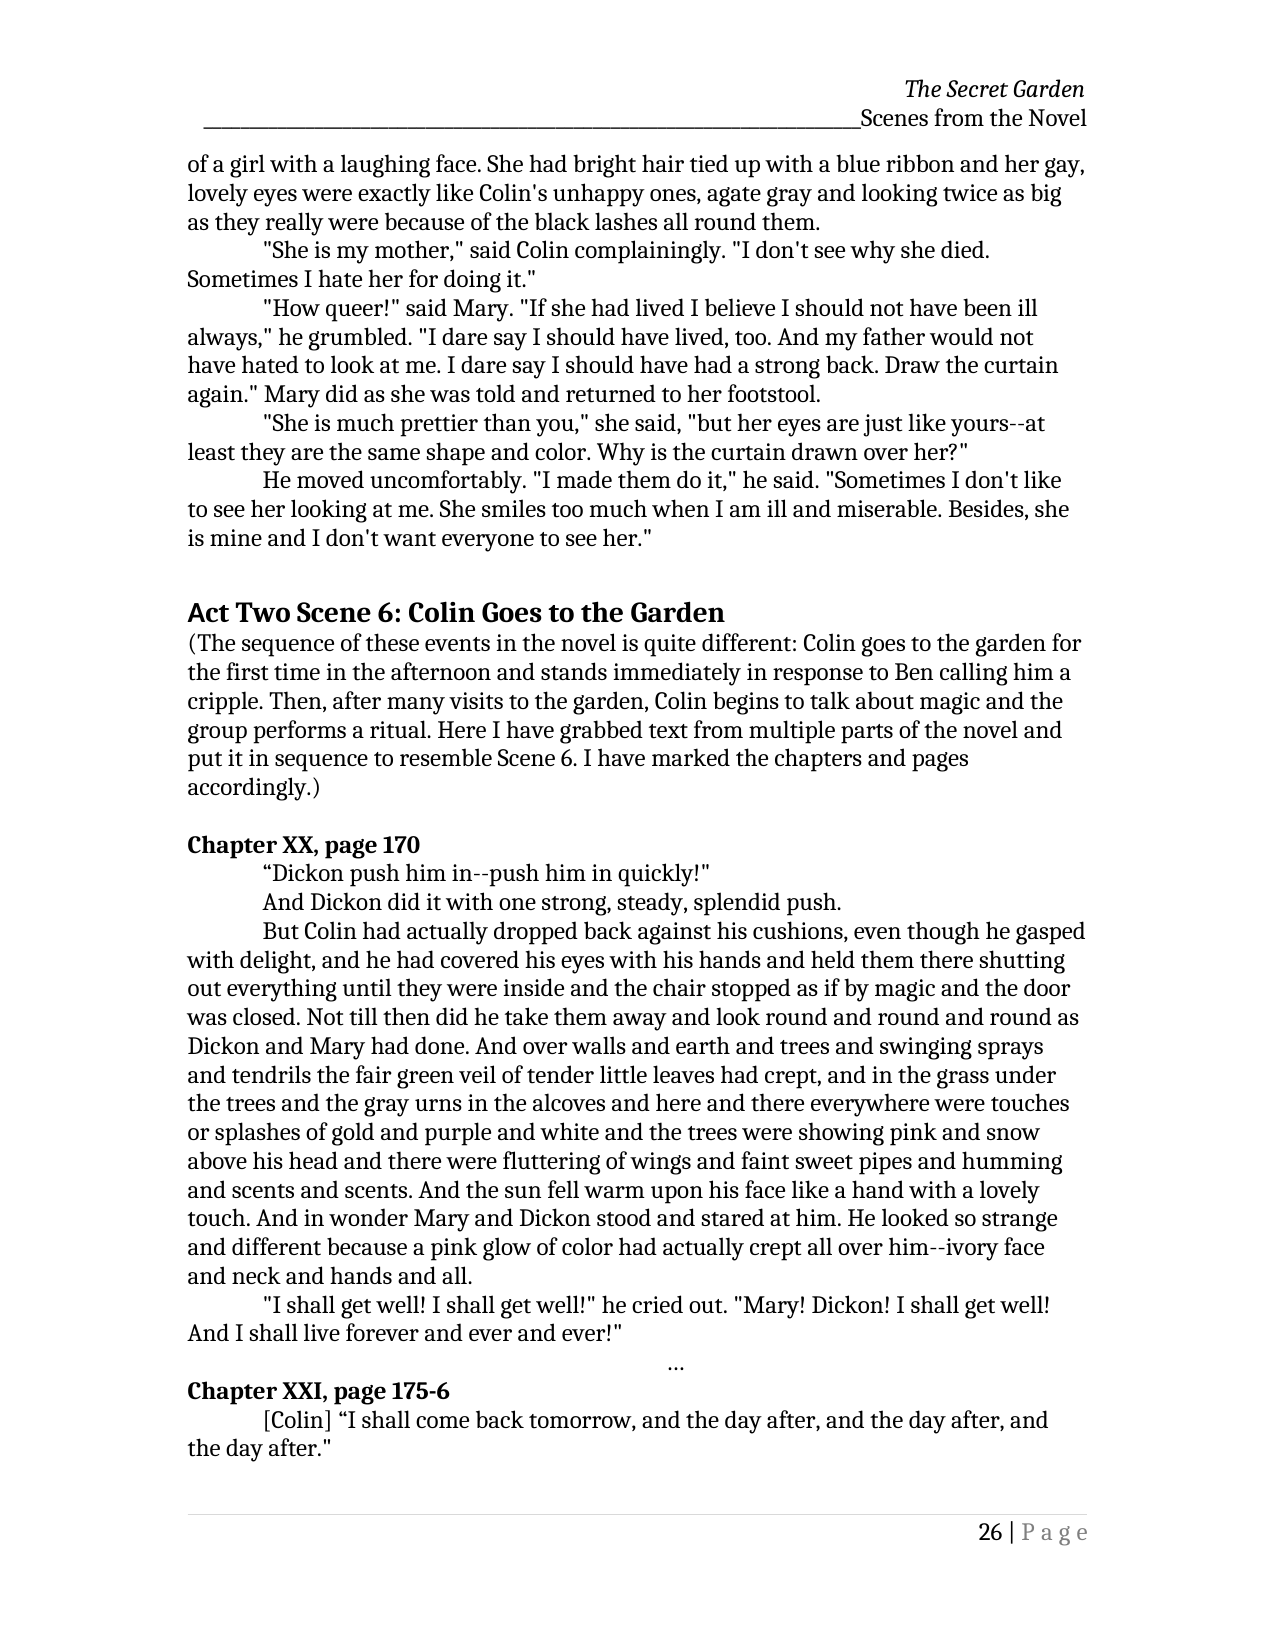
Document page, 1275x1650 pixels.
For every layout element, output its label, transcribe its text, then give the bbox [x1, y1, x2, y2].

text "How queer!" said Mary. "If she had lived I believe I should not have been ill always," he grumbled. "I dare say I should have lived, too. And my father would not have hated to look at me. I dare say I should have had a strong back. Draw the curtain again." Mary did as she was told and returned to her footstool. [187, 294, 1087, 409]
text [187, 150, 1087, 236]
text "She is much prettier than you," she said, "but her eyes are just like yours--at least they are the same shape and color. Why is the curtain drawn over her?" [187, 409, 1087, 466]
text “Dickon push him in--push him in quickly!" [187, 859, 1087, 888]
text Chapter XX, page 170 [187, 831, 1087, 859]
text He moved uncomfortably. "I made them do it," he said. "Sometimes I don't like to see her looking at me. She smiles too much when I am ill and miserable. Besides, she is mine and I don't want everyone to see her." [187, 466, 1087, 552]
text "I shall get well! I shall get well!" he cried out. "Mary! Dickon! I shall get well! And I shall live forever and ever and ever!" [187, 1291, 1087, 1348]
text … [187, 1348, 1087, 1377]
text (The sequence of these events in the novel is quite different: Colin goes to the garden for the first time in the afternoon and stands immediately in response to Ben calling him a cripple. Then, after many visits to the garden, Colin begins to talk about magic and the group performs a ritual. Here I have grabbed text from multiple parts of the novel and put it in sequence to resemble Scene 6. I have marked the chapters and pages accordingly.) [187, 629, 1087, 802]
text [Colin] “I shall come back tomorrow, and the day after, and the day after, and the day after." [187, 1406, 1087, 1463]
text Chapter XXI, page 175-6 [187, 1377, 1087, 1406]
text And Dickon did it with one strong, steady, splendid push. [187, 888, 1087, 917]
text "She is my mother," said Colin complainingly. "I don't see why she died. Sometimes I hate her for doing it." [187, 236, 1087, 294]
subtitle Act Two Scene 6: Colin Goes to the Garden [187, 594, 1087, 629]
text But Colin had actually dropped back against his cushions, even though he gasped with delight, and he had covered his eyes with his hands and held them there shutting out everything until they were inside and the chair stopped as if by magic and the door was closed. Not till then did he take them away and look round and round and round as Dickon and Mary had done. And over walls and earth and trees and swinging sprays and tendrils the fair green veil of tender little leaves had crept, and in the grass under the trees and the gray urns in the alcoves and here and there everywhere were touches or splashes of gold and purple and white and the trees were showing pink and snow above his head and there were fluttering of wings and faint sweet pipes and humming and scents and scents. And the sun fell warm upon his face like a hand with a lovely touch. And in wonder Mary and Dickon stood and stared at him. He looked so strange and different because a pink glow of color had actually crept all over him--ivory face and neck and hands and all. [187, 917, 1087, 1291]
